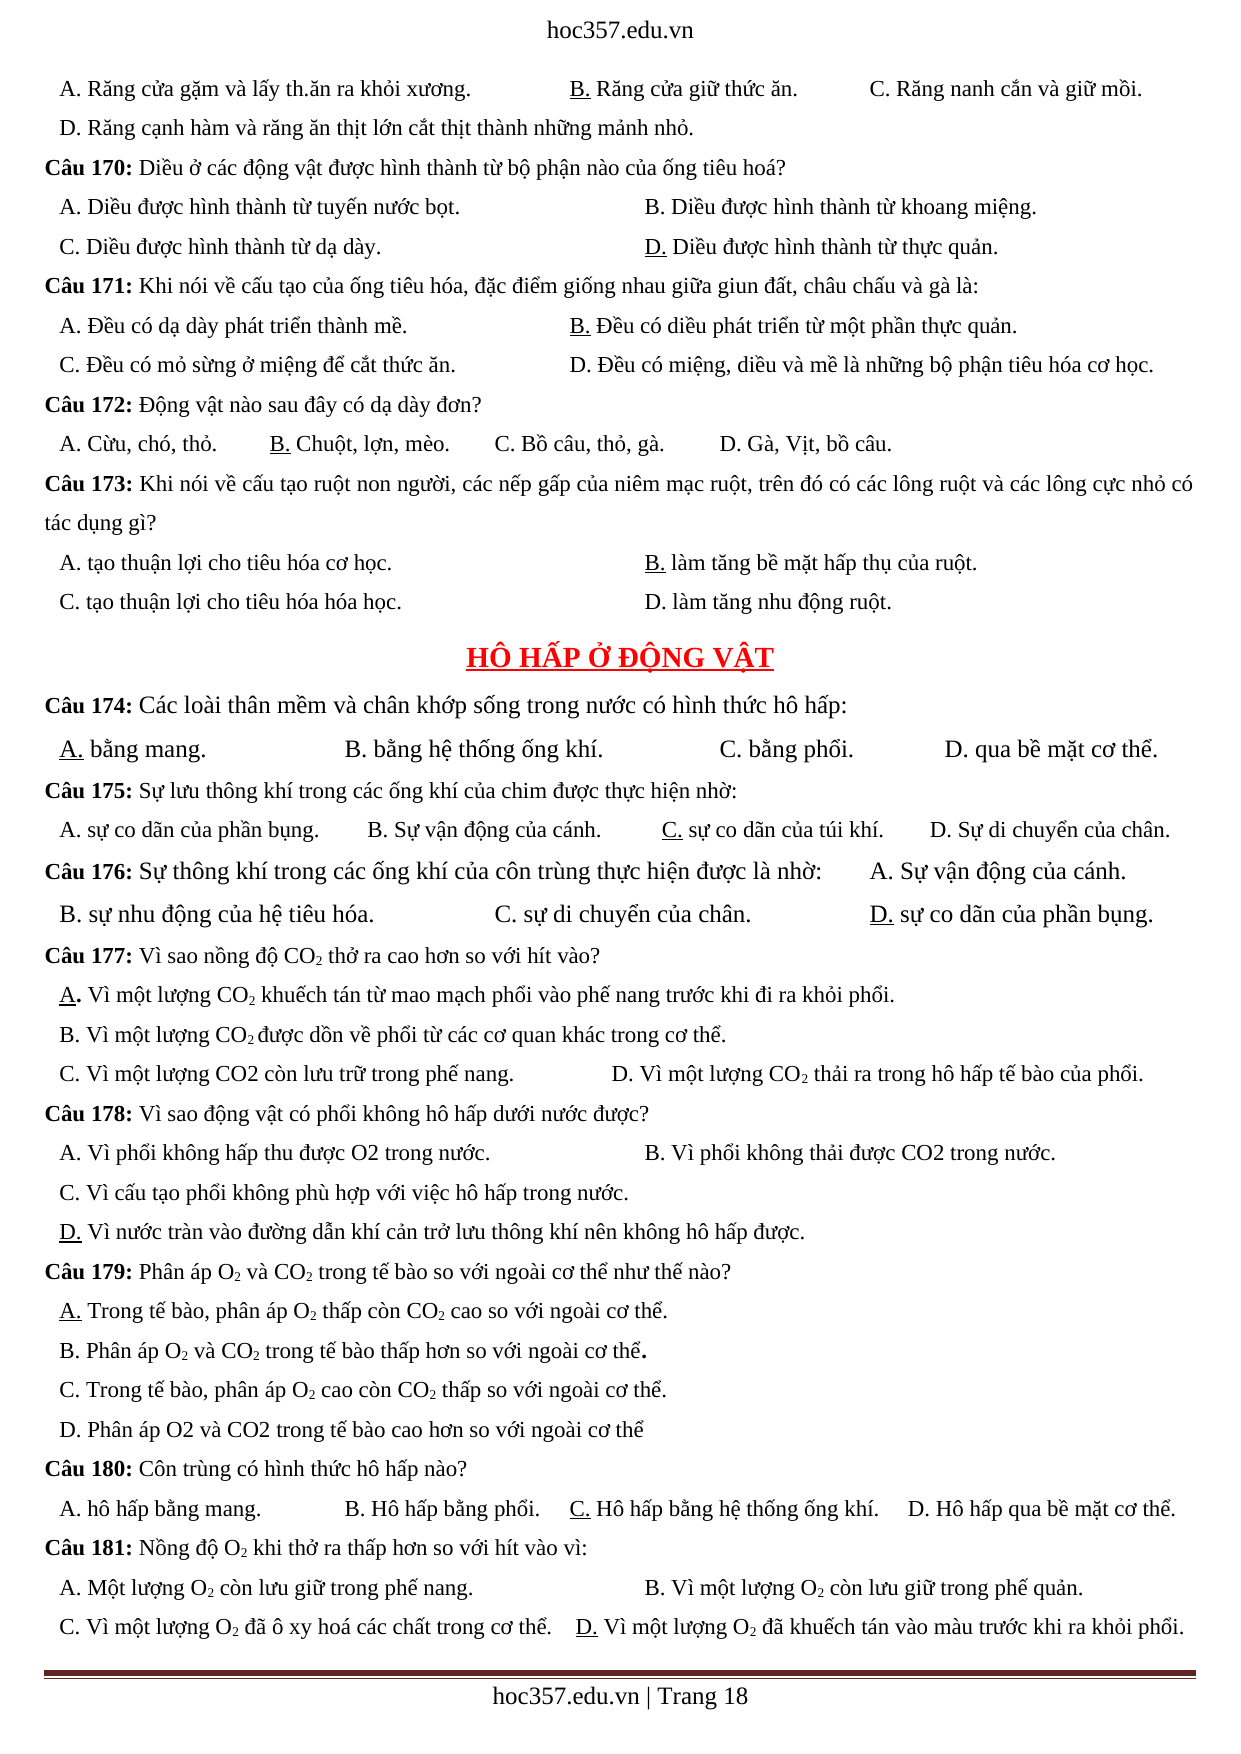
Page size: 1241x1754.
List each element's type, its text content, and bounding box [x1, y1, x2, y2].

text Câu 179: Phân áp O2 và CO2 trong tế bào so với ngoài cơ thể như thế nào? [44, 1258, 1196, 1284]
text B. Phân áp O2 và CO2 trong tế bào thấp hơn so với ngoài cơ thể. [44, 1337, 1196, 1363]
text A. sự co dãn của phần bụng. B. Sự vận động của cánh. C. sự co dãn của túi khí. D. Sự di chuyển của chân. [44, 816, 1196, 843]
text Câu 173: Khi nói về cấu tạo ruột non người, các nếp gấp của niêm mạc ruột, trên đó có các lông ruột và các lông cực nhỏ có tác dụng gì? [44, 470, 1196, 536]
text A. Một lượng O2 còn lưu giữ trong phế nang. B. Vì một lượng O2 còn lưu giữ trong phế quản. [44, 1574, 1196, 1600]
text Câu 178: Vì sao động vật có phổi không hô hấp dưới nước được? [44, 1100, 1196, 1126]
text C. Trong tế bào, phân áp O2 cao còn CO2 thấp so với ngoài cơ thể. [44, 1376, 1196, 1403]
text Câu 180: Côn trùng có hình thức hô hấp nào? [44, 1455, 1196, 1482]
text A. Vì một lượng CO2 khuếch tán từ mao mạch phổi vào phế nang trước khi đi ra khỏi phổi. [44, 981, 1196, 1008]
text Câu 177: Vì sao nồng độ CO2 thở ra cao hơn so với hít vào? [44, 942, 1196, 968]
text Câu 181: Nồng độ O2 khi thở ra thấp hơn so với hít vào vì: [44, 1534, 1196, 1561]
text C. tạo thuận lợi cho tiêu hóa hóa học. D. làm tăng nhu động ruột. [44, 588, 1196, 614]
text C. Đều có mỏ sừng ở miệng để cắt thức ăn. D. Đều có miệng, diều và mề là những bộ phận tiêu hóa cơ học. [44, 351, 1196, 378]
text B. Vì một lượng CO2 được dồn về phổi từ các cơ quan khác trong cơ thể. [44, 1021, 1196, 1047]
text A. Vì phổi không hấp thu được O2 trong nước. B. Vì phổi không thải được CO2 trong nước. [44, 1139, 1196, 1166]
text Câu 172: Động vật nào sau đây có dạ dày đơn? [44, 391, 1196, 417]
text C. Vì một lượng CO2 còn lưu trữ trong phế nang. D. Vì một lượng CO2 thải ra trong hô hấp tế bào của phổi. [44, 1060, 1196, 1087]
text Câu 174: Các loài thân mềm và chân khớp sống trong nước có hình thức hô hấp: [44, 691, 1196, 719]
text A. Cừu, chó, thỏ. B. Chuột, lợn, mèo. C. Bồ câu, thỏ, gà. D. Gà, Vịt, bồ câu. [44, 430, 1196, 457]
text Câu 171: Khi nói về cấu tạo của ống tiêu hóa, đặc điểm giống nhau giữa giun đất, châu chấu và gà là: [44, 272, 1196, 299]
text Câu 176: Sự thông khí trong các ống khí của côn trùng thực hiện được là nhờ: A. Sự vận động của cánh. [44, 856, 1196, 884]
text C. Vì một lượng O2 đã ô xy hoá các chất trong cơ thể. D. Vì một lượng O2 đã khuếch tán vào màu trước khi ra khỏi phổi. [44, 1613, 1196, 1639]
text C. Diều được hình thành từ dạ dày. D. Diều được hình thành từ thực quản. [44, 233, 1196, 259]
text C. Vì cấu tạo phổi không phù hợp với việc hô hấp trong nước. [44, 1179, 1196, 1205]
text A. Đều có dạ dày phát triển thành mề. B. Đều có diều phát triển từ một phần thực quản. [44, 312, 1196, 338]
text A. tạo thuận lợi cho tiêu hóa cơ học. B. làm tăng bề mặt hấp thụ của ruột. [44, 549, 1196, 575]
text A. Diều được hình thành từ tuyến nước bọt. B. Diều được hình thành từ khoang miệng. [44, 193, 1196, 220]
text A. Răng cửa gặm và lấy th.ăn ra khỏi xương. B. Răng cửa giữ thức ăn. C. Răng nanh cắn và giữ mồi. [44, 75, 1196, 101]
text HÔ HẤP Ở ĐỘNG VẬT [44, 640, 1196, 674]
text A. hô hấp bằng mang. B. Hô hấp bằng phổi. C. Hô hấp bằng hệ thống ống khí. D. Hô hấp qua bề mặt cơ thể. [44, 1495, 1196, 1521]
text B. sự nhu động của hệ tiêu hóa. C. sự di chuyển của chân. D. sự co dãn của phần bụng. [44, 899, 1196, 928]
text A. bằng mang. B. bằng hệ thống ống khí. C. bằng phổi. D. qua bề mặt cơ thể. [44, 734, 1196, 762]
text Câu 175: Sự lưu thông khí trong các ống khí của chim được thực hiện nhờ: [44, 777, 1196, 803]
text D. Răng cạnh hàm và răng ăn thịt lớn cắt thịt thành những mảnh nhỏ. [44, 114, 1196, 141]
text D. Vì nước tràn vào đường dẫn khí cản trở lưu thông khí nên không hô hấp được. [44, 1218, 1196, 1245]
text Câu 170: Diều ở các động vật được hình thành từ bộ phận nào của ống tiêu hoá? [44, 154, 1196, 180]
text D. Phân áp O2 và CO2 trong tế bào cao hơn so với ngoài cơ thể [44, 1416, 1196, 1442]
text A. Trong tế bào, phân áp O2 thấp còn CO2 cao so với ngoài cơ thể. [44, 1297, 1196, 1324]
